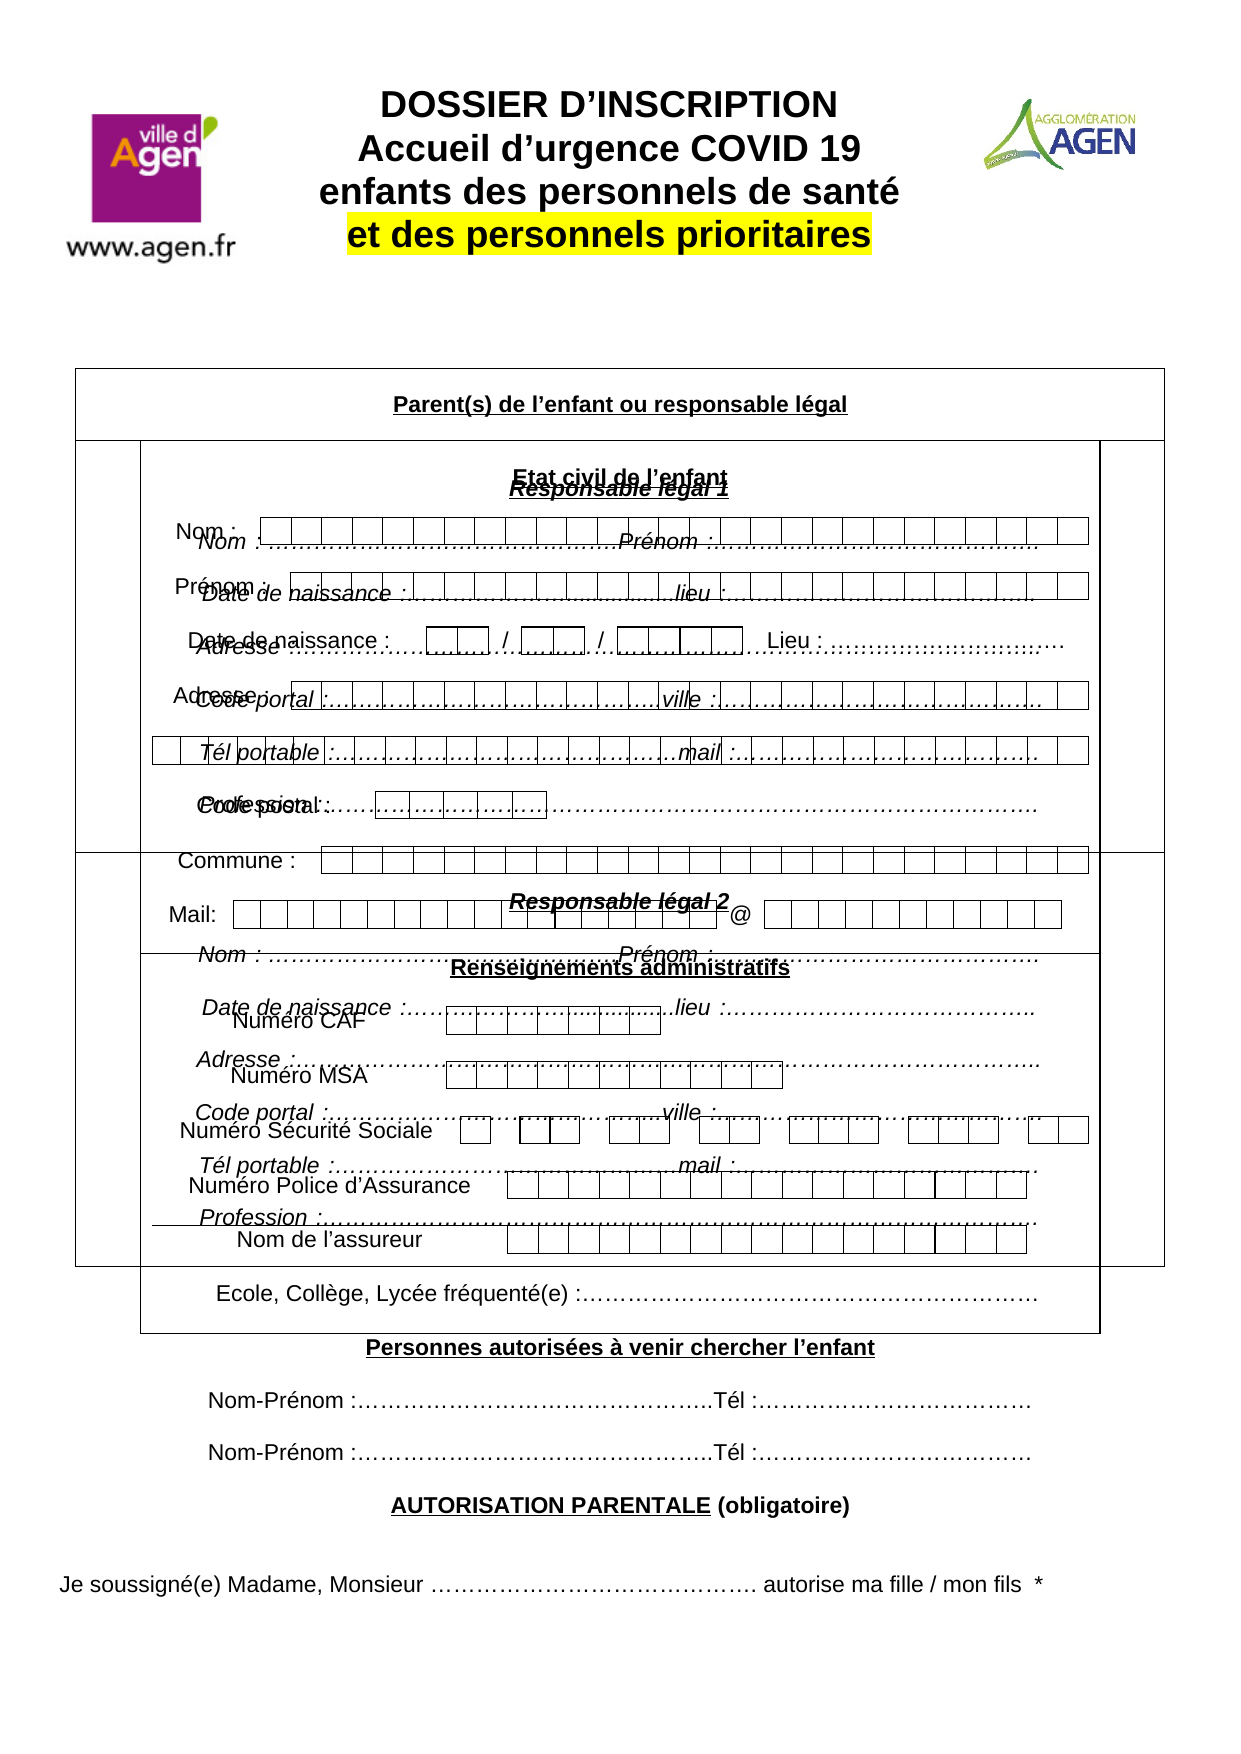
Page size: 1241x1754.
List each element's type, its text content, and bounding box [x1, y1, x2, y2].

table_cell Responsable légal 2 Nom : ……………………………………….Prénom :……………………………………. Date de naissance :………………….................lieu :………………………………….. Adresse :…………………………………………………………………………………….. Code portal :……………………………………..ville :……………………………………. Tél portable :………………………………………mail :…………………………………. Profession :…………………………………………………………………………………. [76, 853, 1164, 1266]
text Je soussigné(e) Madame, Monsieur ……………………………………. autorise ma fille / mon fils * [59, 1571, 1181, 1597]
text Nom-Prénom :………………………………………..Tél :……………………………… [59, 1387, 1181, 1413]
table_header [927, 83, 1223, 380]
text Nom-Prénom :………………………………………..Tél :……………………………… [59, 1439, 1181, 1466]
table_header Parent(s) de l’enfant ou responsable légal [76, 369, 1164, 440]
table_header [59, 83, 292, 380]
table_cell Responsable légal 1 Nom : ……………………………………….Prénom :……………………………………. Date de naissance :………………….................lieu :………………………………….. Adresse :…………………………………………………………………………………….. Code portal :……………………………………..ville :……………………………………. Tél portable :………………………………………mail :…………………………………. Profession :…………………………………………………………………………………. [76, 441, 1164, 852]
table_header Renseignements administratifs Ecole, Collège, Lycée fréquenté(e) :…………………………………………………… [141, 1267, 1099, 1333]
text Personnes autorisées à venir chercher l’enfant [59, 461, 1181, 1360]
table_header DOSSIER D’INSCRIPTION Accueil d’urgence COVID 19 enfants des personnels de santé et des personnels prioritaires [292, 83, 927, 368]
text AUTORISATION PARENTALE (obligatoire) [59, 1492, 1181, 1518]
